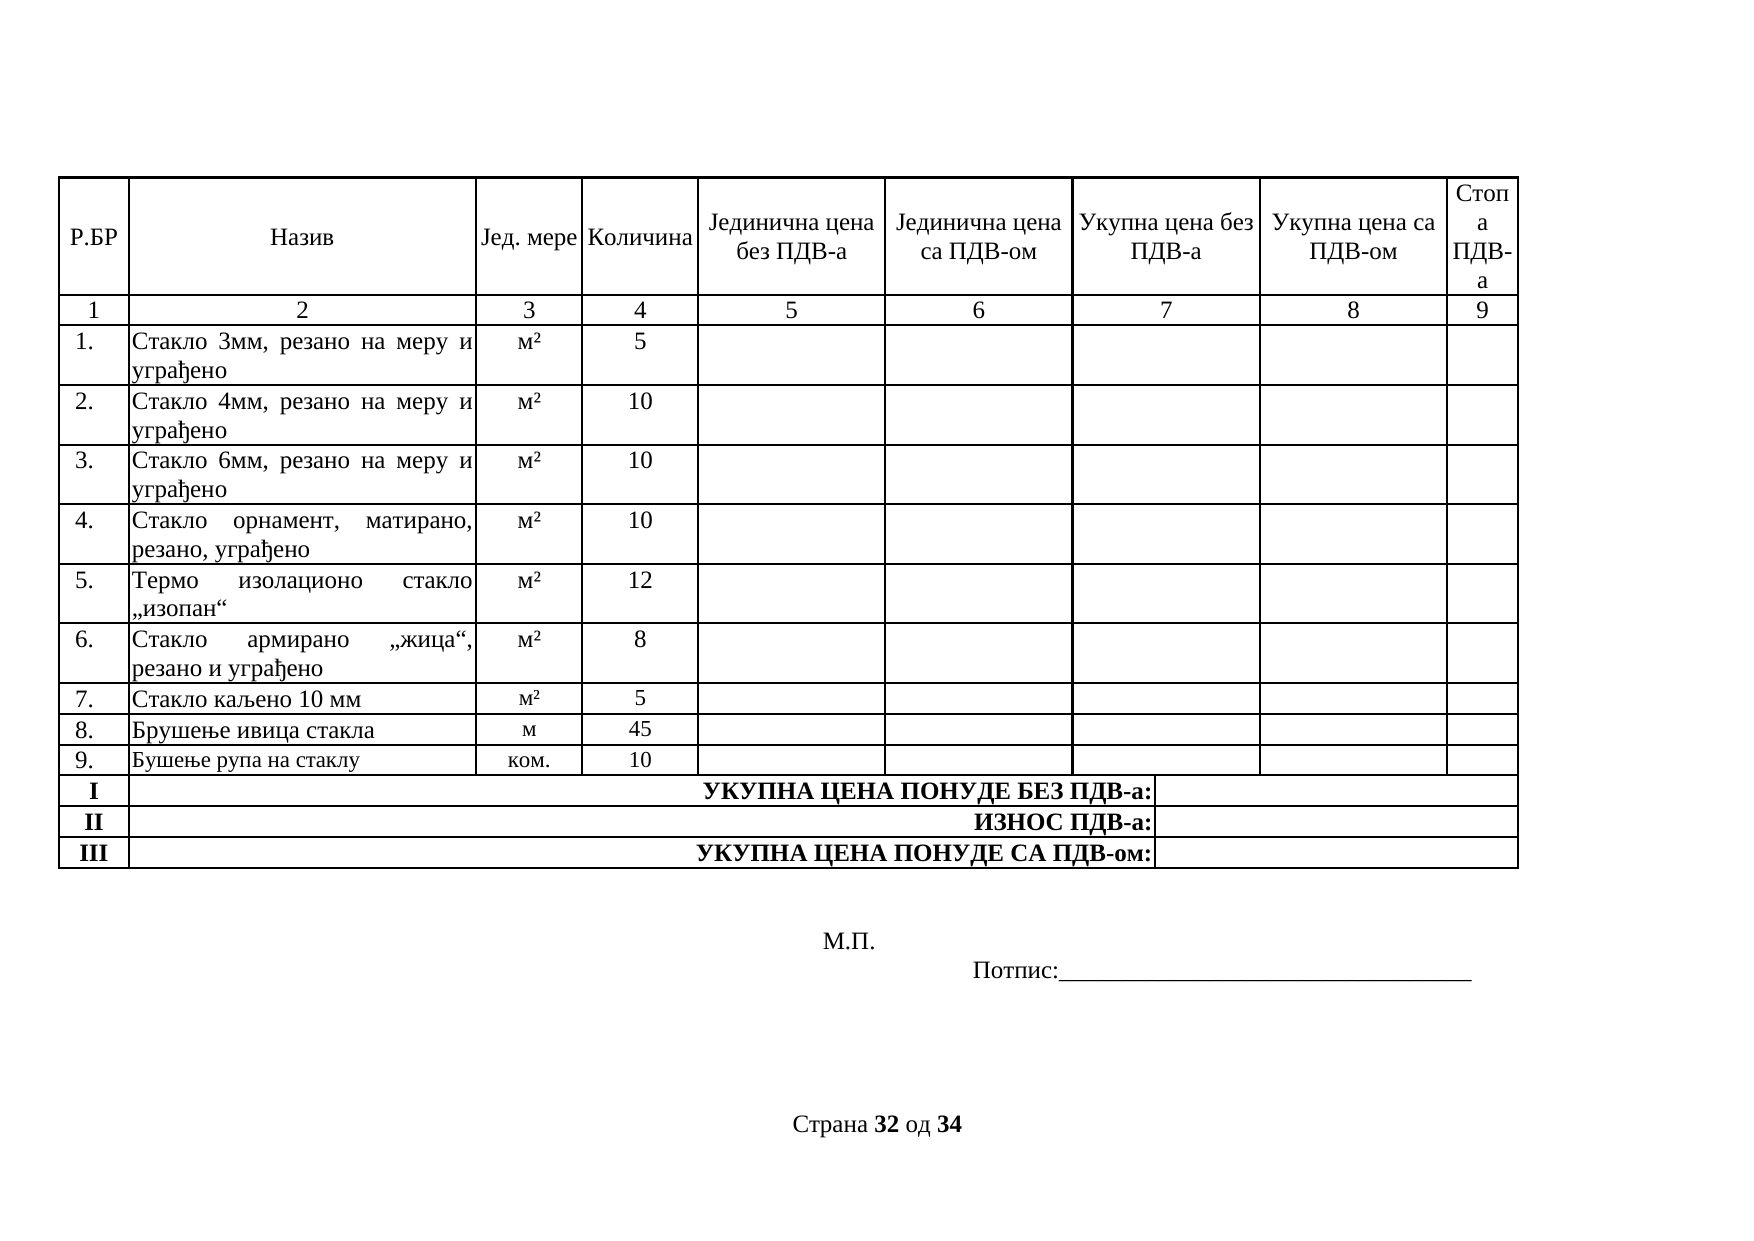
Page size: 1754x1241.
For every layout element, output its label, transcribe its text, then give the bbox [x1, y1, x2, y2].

table_cell 3 [477, 296, 581, 324]
table_cell [60, 505, 128, 563]
table_cell 10 [583, 505, 697, 563]
table_cell м² [477, 505, 581, 563]
table_cell [60, 624, 128, 682]
table_cell [1261, 684, 1446, 713]
table_header Назив [130, 179, 475, 293]
table_cell Стакло орнамент, матирано, резано, уграђено [130, 505, 475, 563]
table_cell [1448, 386, 1517, 443]
table_cell 12 [583, 565, 697, 622]
table_cell УКУПНА ЦЕНА ПОНУДЕ БЕЗ ПДВ-а: [130, 776, 1154, 805]
table_cell 5 [583, 326, 697, 384]
table_header Јед. мере [477, 179, 581, 293]
table_cell [1261, 624, 1446, 682]
table_cell [1074, 446, 1259, 503]
table_cell [1448, 565, 1517, 622]
table_cell [60, 565, 128, 622]
table_cell [886, 624, 1071, 682]
table_cell [1261, 505, 1446, 563]
table_cell [1261, 565, 1446, 622]
table_cell м [477, 715, 581, 743]
table_cell УКУПНА ЦЕНА ПОНУДЕ СА ПДВ-ом: [130, 838, 1154, 867]
table_cell [886, 505, 1071, 563]
table_cell [699, 326, 884, 384]
table_cell Термо изолационо стакло „изопан“ [130, 565, 475, 622]
table_cell [886, 684, 1071, 713]
text Потпис:_________________________________ [148, 955, 1606, 984]
table_cell [886, 565, 1071, 622]
table_header Р.БР [60, 179, 128, 293]
table_cell Стакло каљено 10 мм [130, 684, 475, 713]
table_cell 10 [583, 746, 697, 774]
table_cell [1261, 446, 1446, 503]
table_cell 5 [583, 684, 697, 713]
table_cell [886, 386, 1071, 443]
table_cell II [60, 807, 128, 836]
table_cell [1448, 446, 1517, 503]
table_cell 6 [886, 296, 1071, 324]
table_cell 2 [130, 296, 475, 324]
table_cell 10 [583, 386, 697, 443]
table_cell [699, 746, 884, 774]
table_cell [1074, 326, 1259, 384]
table_cell 4 [583, 296, 697, 324]
table_cell 9 [1448, 296, 1517, 324]
table_header Укупна цена без ПДВ-а [1074, 179, 1259, 293]
table_cell 45 [583, 715, 697, 743]
table_cell III [60, 838, 128, 867]
table_cell 8 [1261, 296, 1446, 324]
table_cell [1156, 838, 1517, 867]
table_cell [886, 715, 1071, 743]
table_cell [60, 446, 128, 503]
table_cell Стакло 4мм, резано на меру и уграђено [130, 386, 475, 443]
table_cell [1156, 807, 1517, 836]
table_cell [699, 684, 884, 713]
table_cell [1448, 684, 1517, 713]
table_cell [1156, 776, 1517, 805]
table_header Укупна цена са ПДВ-ом [1261, 179, 1446, 293]
table_cell [1074, 505, 1259, 563]
table_cell [60, 326, 128, 384]
table_cell [1448, 505, 1517, 563]
table_cell Стакло армирано „жица“, резано и уграђено [130, 624, 475, 682]
table_cell 7 [1074, 296, 1259, 324]
table_cell Бушење рупа на стаклу [130, 746, 475, 774]
table_cell [1074, 624, 1259, 682]
text М.П. [823, 926, 1606, 955]
table_cell [699, 624, 884, 682]
table_header Јединична цена са ПДВ-ом [886, 179, 1071, 293]
table_cell [1448, 326, 1517, 384]
table_cell м² [477, 565, 581, 622]
table_cell 1 [60, 296, 128, 324]
table_cell 5 [699, 296, 884, 324]
table_cell м² [477, 684, 581, 713]
table_header Јединична цена без ПДВ-а [699, 179, 884, 293]
table_cell м² [477, 386, 581, 443]
table_cell м² [477, 446, 581, 503]
table_cell [886, 326, 1071, 384]
table_cell [60, 746, 128, 774]
table_cell [1261, 715, 1446, 743]
table_cell I [60, 776, 128, 805]
table_cell [1074, 715, 1259, 743]
table_cell [699, 386, 884, 443]
table_cell Брушење ивица стакла [130, 715, 475, 743]
table_cell [60, 715, 128, 743]
table_cell [886, 446, 1071, 503]
table_cell м² [477, 624, 581, 682]
table_cell 10 [583, 446, 697, 503]
table_cell [60, 684, 128, 713]
table_cell [1448, 624, 1517, 682]
table_cell [1261, 326, 1446, 384]
table_cell 8 [583, 624, 697, 682]
table_cell м² [477, 326, 581, 384]
table_cell [699, 715, 884, 743]
table_cell Стакло 3мм, резано на меру и уграђено [130, 326, 475, 384]
table_cell [60, 386, 128, 443]
table_cell [699, 505, 884, 563]
table_cell [1261, 746, 1446, 774]
table_header Стопа ПДВ-а [1448, 179, 1517, 293]
table_cell ИЗНОС ПДВ-а: [130, 807, 1154, 836]
table_header Количина [583, 179, 697, 293]
table_cell [699, 565, 884, 622]
table_cell [1448, 715, 1517, 743]
table_cell ком. [477, 746, 581, 774]
table_cell [886, 746, 1071, 774]
table_cell Стакло 6мм, резано на меру и уграђено [130, 446, 475, 503]
table_cell [1261, 386, 1446, 443]
table_cell [1074, 746, 1259, 774]
table_cell [1074, 684, 1259, 713]
table_cell [1074, 565, 1259, 622]
table_cell [1074, 386, 1259, 443]
table_cell [1448, 746, 1517, 774]
table_cell [699, 446, 884, 503]
